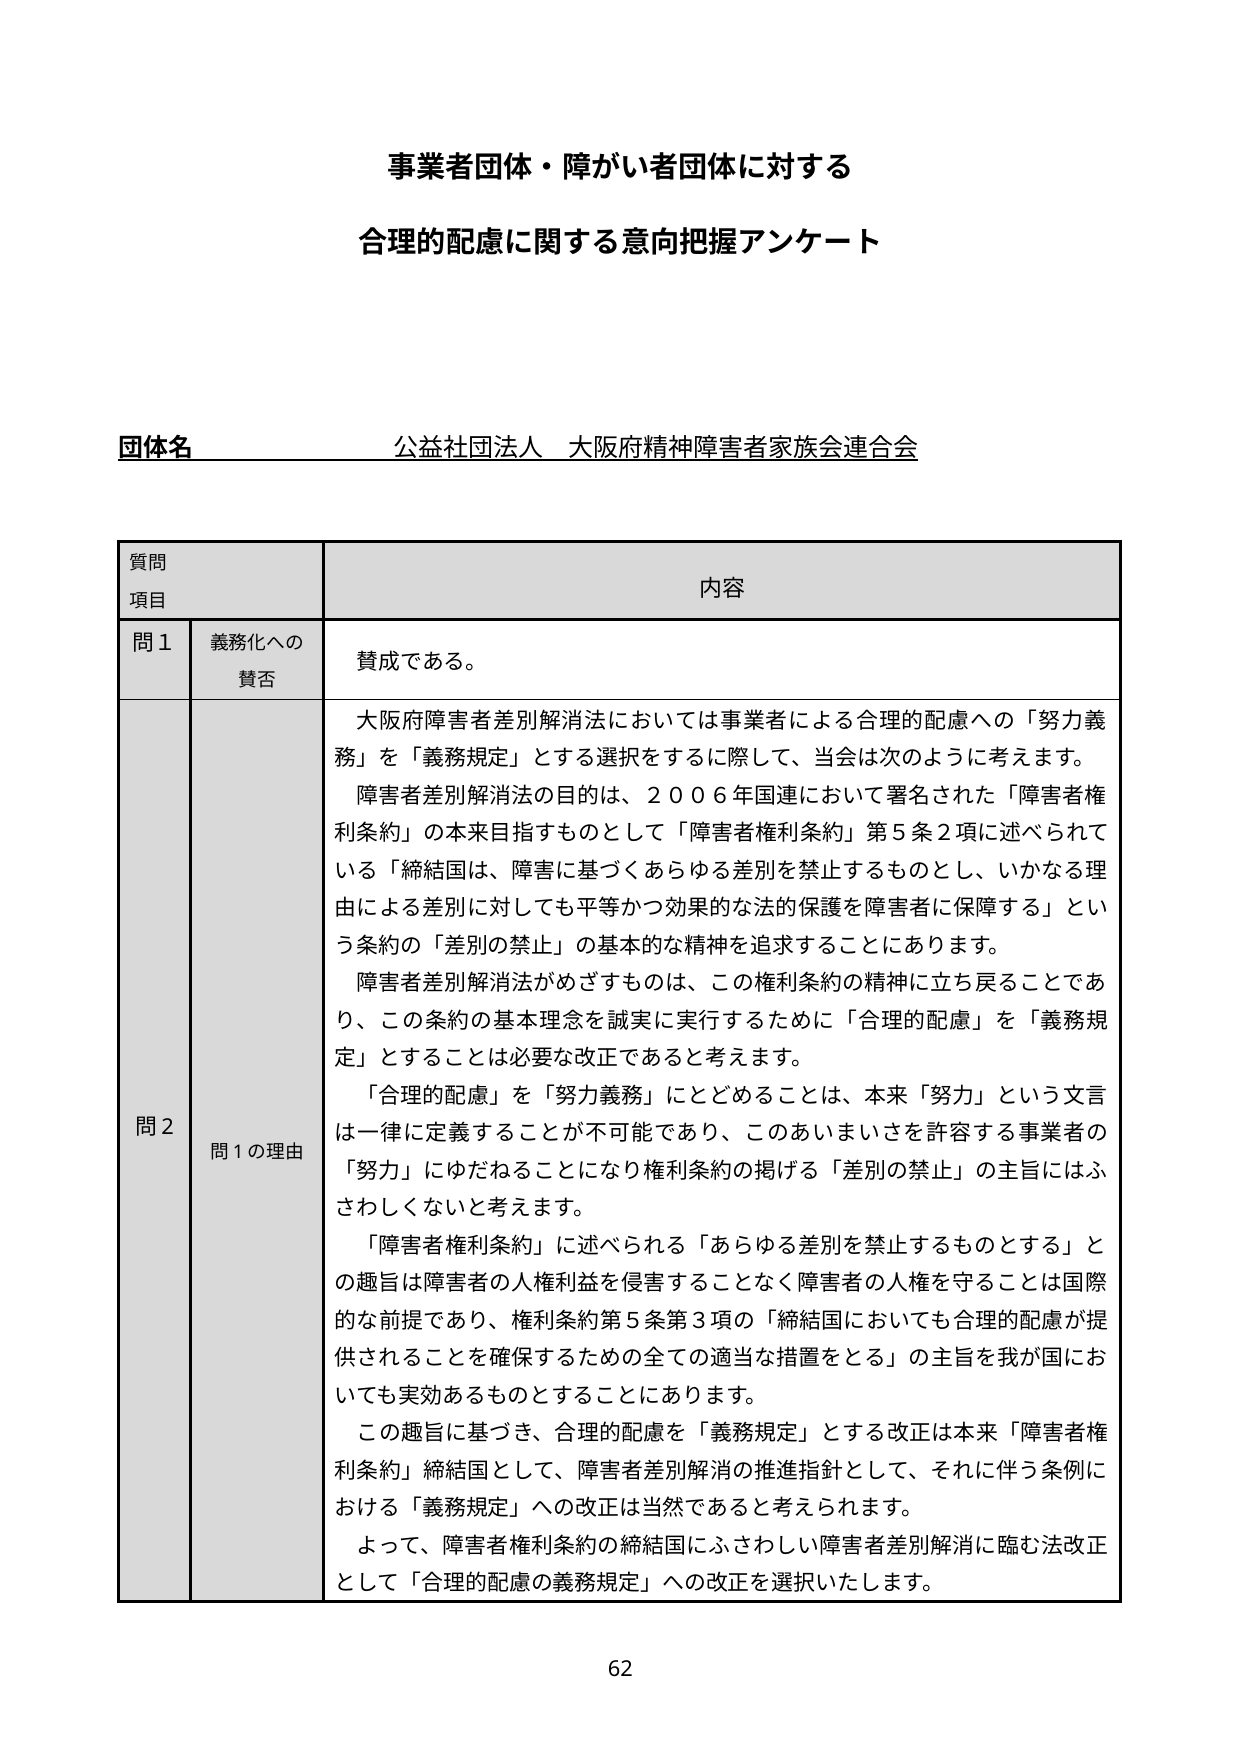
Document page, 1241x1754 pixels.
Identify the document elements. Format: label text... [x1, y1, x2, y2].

table_cell 賛成である。 [325, 621, 1119, 699]
text 合理的配慮に関する意向把握アンケート [118, 202, 1122, 277]
text 事業者団体・障がい者団体に対する [118, 127, 1122, 202]
table_cell 問1の理由 [192, 700, 322, 1600]
table_cell 義務化への賛否 [192, 621, 322, 699]
table_header 内容 [325, 543, 1119, 618]
table_cell 問１ [120, 621, 189, 699]
table_cell 問2 [120, 700, 189, 1600]
table_header 質問 項目 [120, 543, 322, 618]
text 団体名 公益社団法人 大阪府精神障害者家族会連合会 [118, 427, 1122, 464]
table_cell 大阪府障害者差別解消法においては事業者による合理的配慮への「努力義務」を「義務規定」とする選択をするに際して、当会は次のように考えます。 障害者差別解消法の目的は、２００６年国連において署名された「障害者権利条約」の本来目指すものとして「障害者権利条約」第５条２項に述べられている「締結国は、障害に基づくあらゆる差別を禁止するものとし、いかなる理由による差別に対しても平等かつ効果的な法的保護を障害者に保障する」という条約の「差別の禁止」の基本的な精神を追求することにあります。 障害者差別解消法がめざすものは、この権利条約の精神に立ち戻ることであり、この条約の基本理念を誠実に実行するために「合理的配慮」を「義務規定」とすることは必要な改正であると考えます。 「合理的配慮」を「努力義務」にとどめることは、本来「努力」という文言は一律に定義することが不可能であり、このあいまいさを許容する事業者の「努力」にゆだねることになり権利条約の掲げる「差別の禁止」の主旨にはふさわしくないと考えます。 「障害者権利条約」に述べられる「あらゆる差別を禁止するものとする」との趣旨は障害者の人権利益を侵害することなく障害者の人権を守ることは国際的な前提であり、権利条約第５条第３項の「締結国においても合理的配慮が提供されることを確保するための全ての適当な措置をとる」の主旨を我が国においても実効あるものとすることにあります。 この趣旨に基づき、合理的配慮を「義務規定」とする改正は本来「障害者権利条約」締結国として、障害者差別解消の推進指針として、それに伴う条例における「義務規定」への改正は当然であると考えられます。 よって、障害者権利条約の締結国にふさわしい障害者差別解消に臨む法改正として「合理的配慮の義務規定」への改正を選択いたします。 [325, 700, 1119, 1600]
